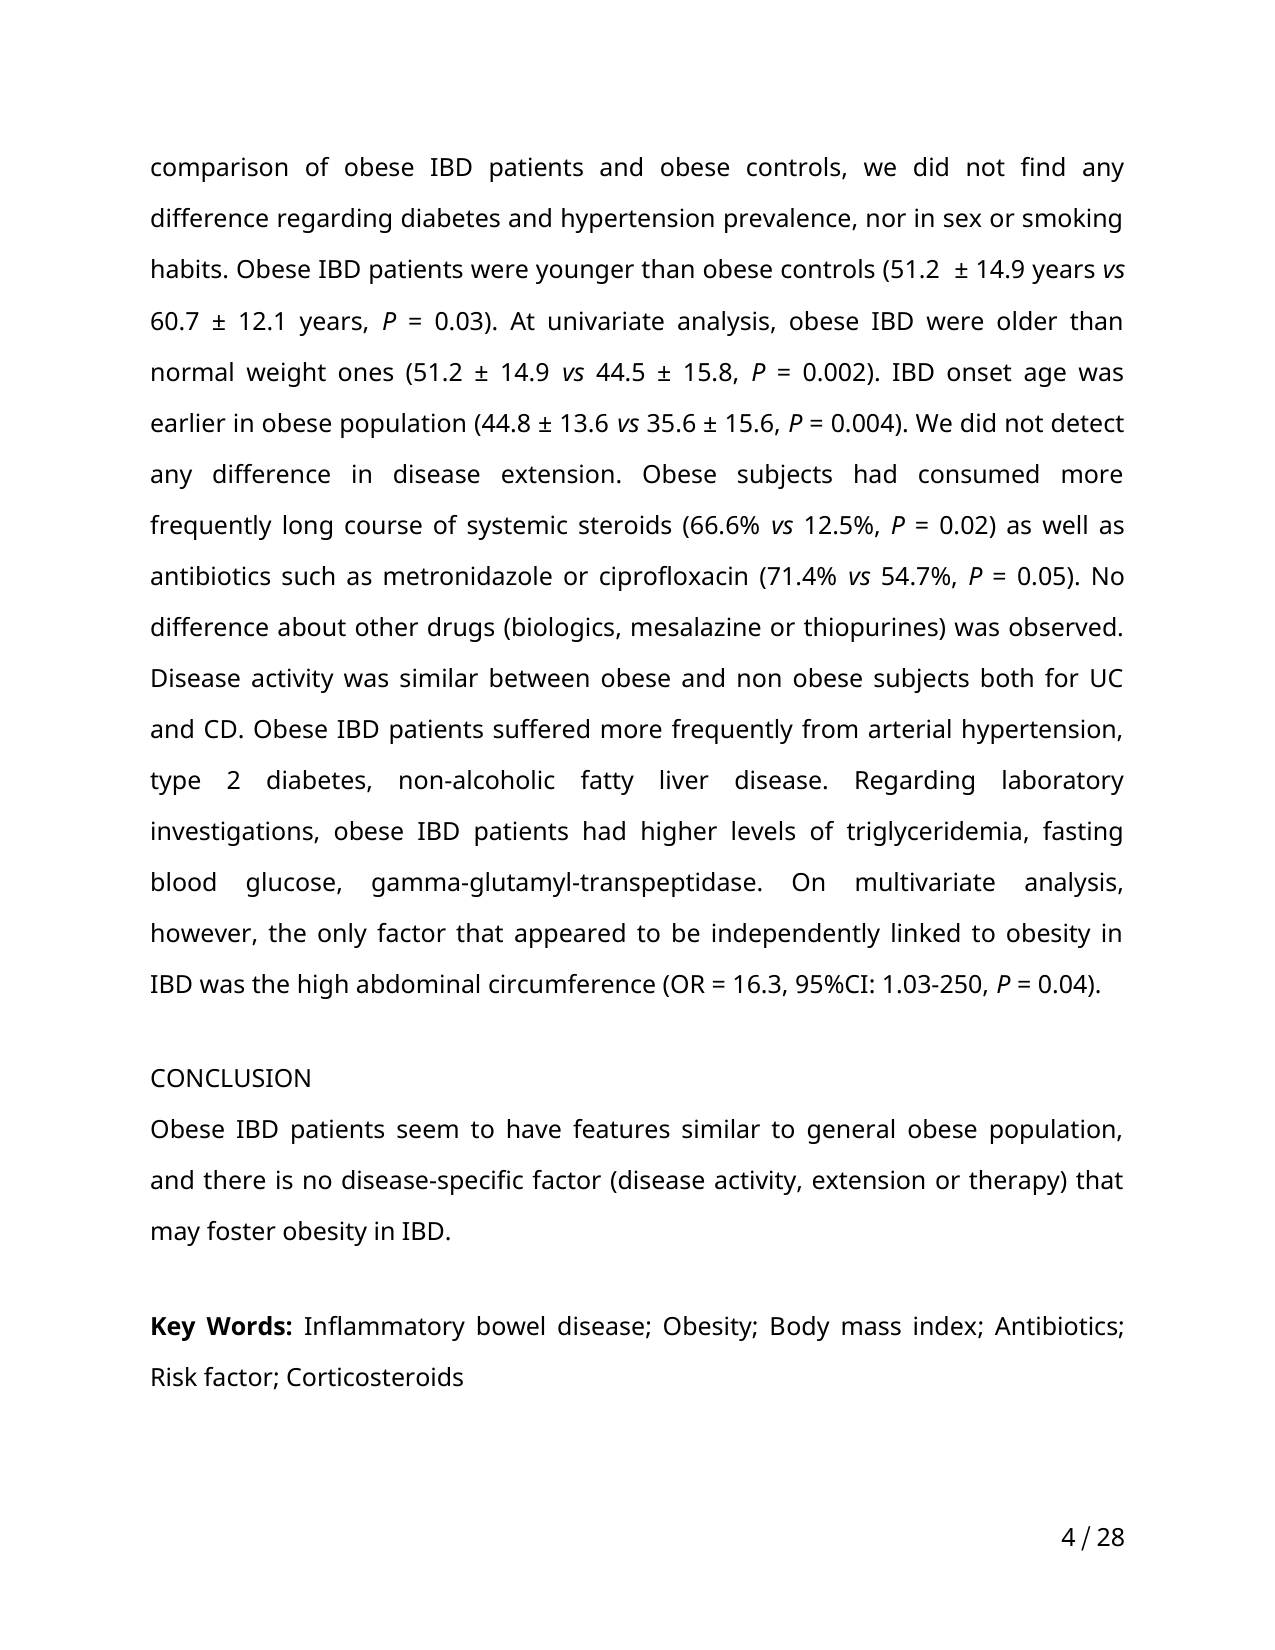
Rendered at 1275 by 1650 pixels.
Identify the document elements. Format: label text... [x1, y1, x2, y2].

text Key Words: Inflammatory bowel disease; Obesity; Body mass index; Antibiotics; Risk factor; Corticosteroids [150, 1308, 1125, 1393]
text Obese IBD patients seem to have features similar to general obese population, and there is no disease-specific factor (disease activity, extension or therapy) that may foster obesity in IBD. [150, 1112, 1125, 1248]
text CONCLUSION [150, 1061, 1125, 1095]
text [150, 150, 1125, 1001]
